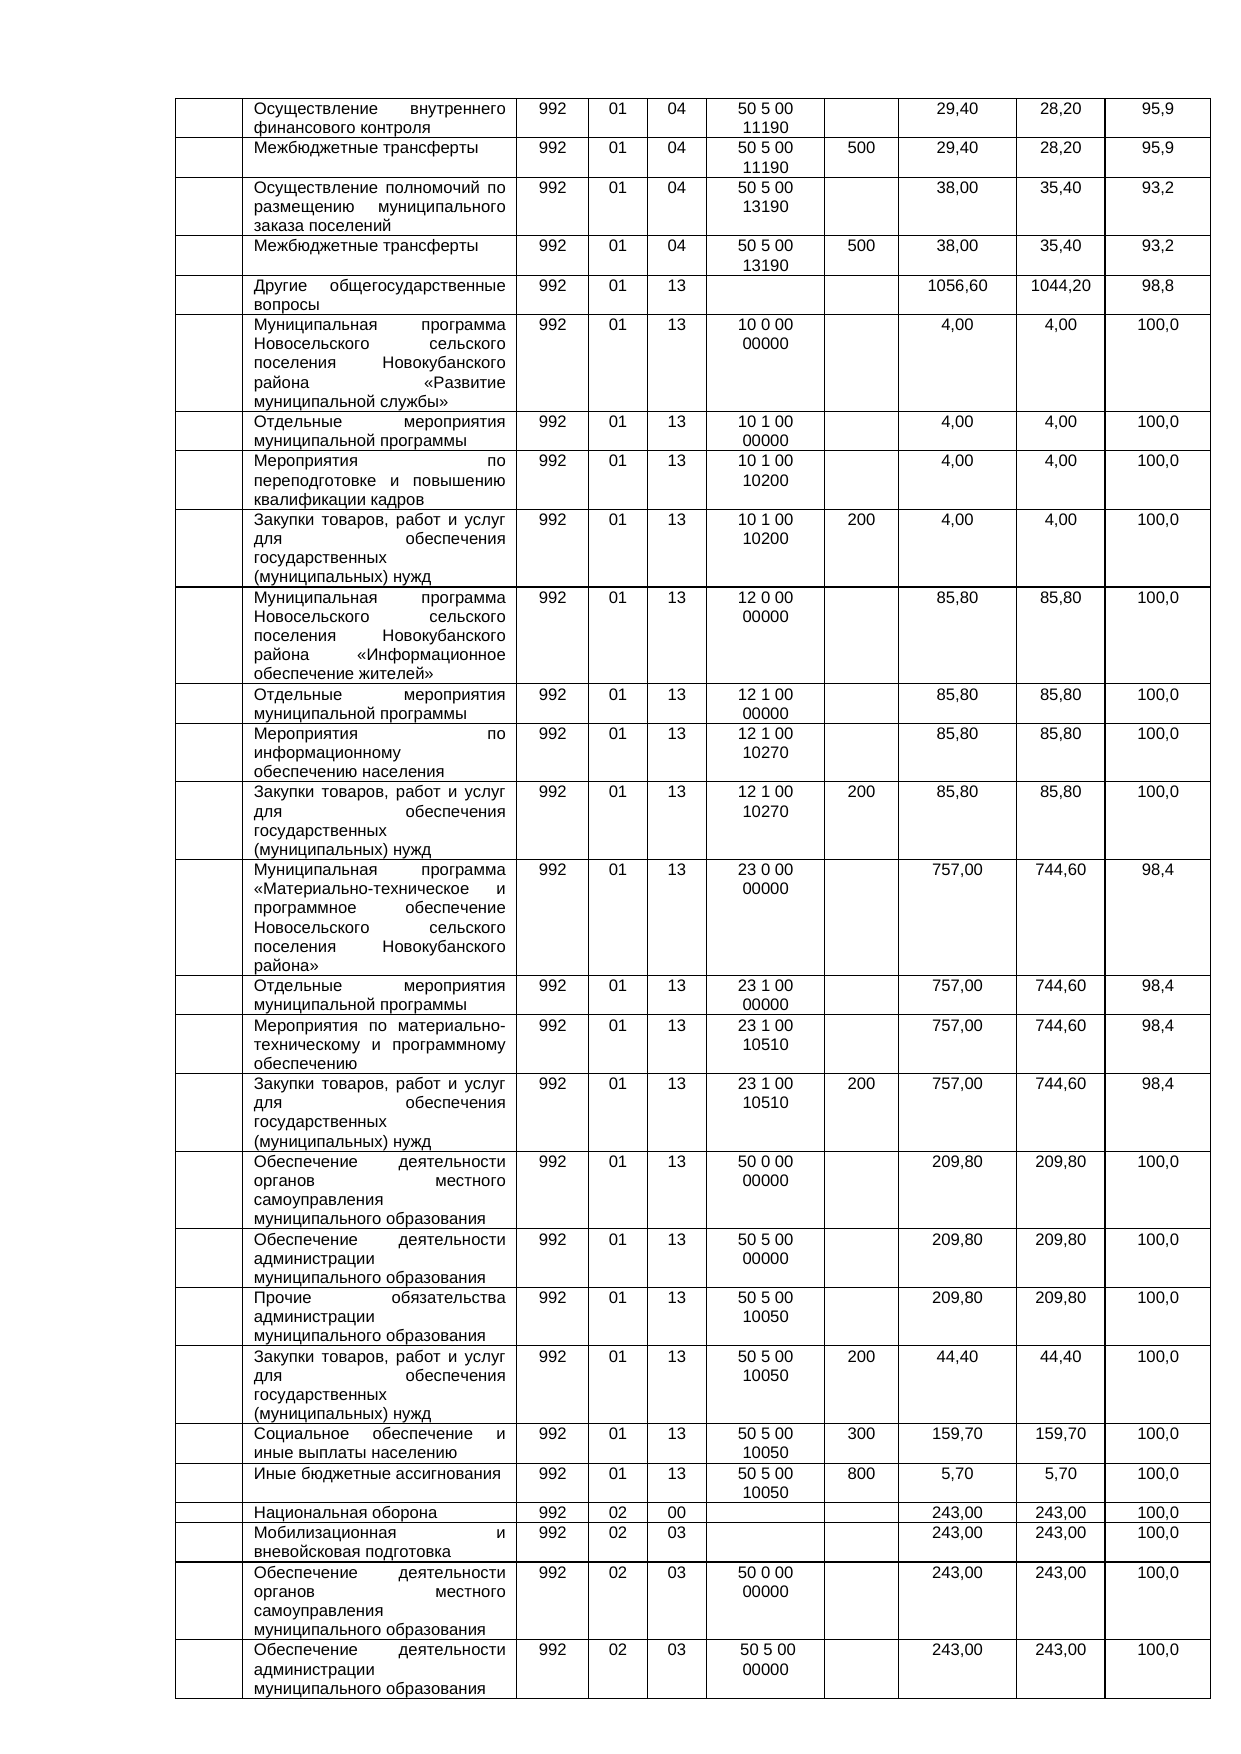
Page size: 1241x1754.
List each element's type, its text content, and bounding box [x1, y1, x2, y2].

table_cell [176, 1346, 242, 1423]
table_cell 01 [589, 412, 647, 450]
table_cell 4,00 [1017, 510, 1104, 586]
table_cell Мобилизационная и вневойсковая подготовка [243, 1523, 516, 1561]
table_cell 01 [589, 236, 647, 274]
table_cell 992 [517, 276, 588, 314]
table_cell 209,80 [899, 1152, 1016, 1228]
table_cell 992 [517, 1288, 588, 1345]
table_cell 100,0 [1106, 1229, 1210, 1287]
table_cell [176, 1464, 242, 1502]
table_cell Мероприятия по переподготовке и повышению квалификации кадров [243, 451, 516, 509]
table_cell 02 [589, 1523, 647, 1561]
table_cell Отдельные мероприятия муниципальной программы [243, 412, 516, 450]
table_cell 10 1 00 10200 [707, 510, 824, 586]
table_cell 50 5 00 13190 [707, 178, 824, 235]
table_cell 01 [589, 1229, 647, 1287]
table_cell 01 [589, 588, 647, 683]
table_cell Закупки товаров, работ и услуг для обеспечения государственных (муниципальных) нужд [243, 1074, 516, 1151]
table_cell 13 [648, 1288, 706, 1345]
table_cell 50 5 00 10050 [707, 1424, 824, 1462]
table_cell [825, 684, 898, 723]
table_cell 200 [825, 1346, 898, 1423]
table_cell 100,0 [1106, 451, 1210, 509]
table_cell 100,0 [1106, 1152, 1210, 1228]
table_cell [825, 1229, 898, 1287]
table_cell 992 [517, 1464, 588, 1502]
table_cell [176, 1229, 242, 1287]
table_cell 01 [589, 1464, 647, 1502]
table_cell [176, 1640, 242, 1698]
table_cell 38,00 [899, 178, 1016, 235]
table_cell 744,60 [1017, 1015, 1104, 1073]
table_cell 243,00 [1017, 1563, 1104, 1639]
table_cell 100,0 [1106, 315, 1210, 411]
table_cell 95,9 [1106, 99, 1210, 137]
table_cell 100,0 [1106, 1503, 1210, 1522]
table_cell 757,00 [899, 860, 1016, 975]
table_cell 200 [825, 510, 898, 586]
table_cell 01 [589, 315, 647, 411]
table_cell 5,70 [899, 1464, 1016, 1502]
table_cell 243,00 [899, 1523, 1016, 1561]
table_cell 1044,20 [1017, 276, 1104, 314]
table_cell 50 5 00 13190 [707, 236, 824, 274]
table_cell 98,4 [1106, 860, 1210, 975]
table_cell Муниципальная программа «Материально-техническое и программное обеспечение Новосельского сельского поселения Новокубанского района» [243, 860, 516, 975]
table_cell 4,00 [899, 412, 1016, 450]
table_cell [176, 1424, 242, 1462]
table_cell 100,0 [1106, 1464, 1210, 1502]
table_cell Отдельные мероприятия муниципальной программы [243, 976, 516, 1014]
table_cell 03 [648, 1563, 706, 1639]
table_cell [825, 99, 898, 137]
table_cell 04 [648, 236, 706, 274]
table_cell 13 [648, 510, 706, 586]
table_cell 13 [648, 276, 706, 314]
table_cell 4,00 [899, 510, 1016, 586]
table_cell Прочие обязательства администрации муниципального образования [243, 1288, 516, 1345]
table_cell 757,00 [899, 1015, 1016, 1073]
table_cell 01 [589, 976, 647, 1014]
table_cell [825, 976, 898, 1014]
table_cell [176, 1563, 242, 1639]
table_cell 100,0 [1106, 1346, 1210, 1423]
table_cell [176, 860, 242, 975]
table_cell 85,80 [899, 782, 1016, 859]
table_cell [825, 1640, 898, 1698]
table_cell [825, 178, 898, 235]
table_cell 757,00 [899, 976, 1016, 1014]
table_cell 50 5 00 10050 [707, 1464, 824, 1502]
table_cell 10 0 00 00000 [707, 315, 824, 411]
table_cell 50 0 00 00000 [707, 1563, 824, 1639]
table_cell 100,0 [1106, 1424, 1210, 1462]
table_cell 209,80 [899, 1229, 1016, 1287]
table_cell [825, 1152, 898, 1228]
table_cell 992 [517, 1523, 588, 1561]
table_cell 44,40 [899, 1346, 1016, 1423]
table_cell 85,80 [1017, 724, 1104, 781]
table_cell [707, 1523, 824, 1561]
table_cell 13 [648, 684, 706, 723]
table_cell 992 [517, 1152, 588, 1228]
table_cell [825, 451, 898, 509]
table_cell 98,4 [1106, 976, 1210, 1014]
table_cell 98,4 [1106, 1074, 1210, 1151]
table_cell 992 [517, 588, 588, 683]
table_cell 35,40 [1017, 178, 1104, 235]
table_cell 04 [648, 99, 706, 137]
table_cell 01 [589, 510, 647, 586]
table_cell 992 [517, 1640, 588, 1698]
table_cell [825, 724, 898, 781]
table_cell Мероприятия по материально-техническому и программному обеспечению [243, 1015, 516, 1073]
table_cell 992 [517, 451, 588, 509]
table_cell [176, 276, 242, 314]
table_cell 01 [589, 1152, 647, 1228]
table_cell 04 [648, 178, 706, 235]
table_cell 01 [589, 1424, 647, 1462]
table_cell 992 [517, 1424, 588, 1462]
table_cell [825, 1288, 898, 1345]
table_cell 13 [648, 1152, 706, 1228]
table_cell 744,60 [1017, 1074, 1104, 1151]
table_cell [176, 588, 242, 683]
table_cell 992 [517, 1503, 588, 1522]
table_cell 992 [517, 724, 588, 781]
table_cell 992 [517, 138, 588, 177]
table_cell 93,2 [1106, 236, 1210, 274]
table_cell 4,00 [1017, 451, 1104, 509]
table_cell 01 [589, 178, 647, 235]
table_cell [825, 860, 898, 975]
table_cell 10 1 00 00000 [707, 412, 824, 450]
table_cell Социальное обеспечение и иные выплаты населению [243, 1424, 516, 1462]
table_cell 4,00 [1017, 412, 1104, 450]
table_cell 13 [648, 1424, 706, 1462]
table_cell 98,4 [1106, 1015, 1210, 1073]
table_cell [176, 1503, 242, 1522]
table_cell 12 1 00 10270 [707, 724, 824, 781]
table_cell 28,20 [1017, 138, 1104, 177]
table_cell 85,80 [1017, 684, 1104, 723]
table_cell 98,8 [1106, 276, 1210, 314]
table_cell 50 5 00 00000 [707, 1229, 824, 1287]
table_cell [176, 315, 242, 411]
table_cell [176, 782, 242, 859]
table_cell 159,70 [899, 1424, 1016, 1462]
table_cell 28,20 [1017, 99, 1104, 137]
table_cell Осуществление внутреннего финансового контроля [243, 99, 516, 137]
table_cell 300 [825, 1424, 898, 1462]
table_cell 02 [589, 1563, 647, 1639]
table_cell [176, 1523, 242, 1561]
table_cell Закупки товаров, работ и услуг для обеспечения государственных (муниципальных) нужд [243, 510, 516, 586]
table_cell [176, 1288, 242, 1345]
table_cell 100,0 [1106, 1523, 1210, 1561]
table_cell 992 [517, 1563, 588, 1639]
table_cell 209,80 [1017, 1288, 1104, 1345]
table_cell 159,70 [1017, 1424, 1104, 1462]
table_cell 50 5 00 11190 [707, 138, 824, 177]
table_cell 01 [589, 1015, 647, 1073]
table_cell 29,40 [899, 99, 1016, 137]
table_cell 992 [517, 1346, 588, 1423]
table_cell 01 [589, 276, 647, 314]
table_cell 10 1 00 10200 [707, 451, 824, 509]
table_cell 1056,60 [899, 276, 1016, 314]
table_cell 992 [517, 178, 588, 235]
table_cell 13 [648, 1229, 706, 1287]
table_cell 243,00 [1017, 1640, 1104, 1698]
table_cell 00 [648, 1503, 706, 1522]
table_cell 13 [648, 412, 706, 450]
table_cell 800 [825, 1464, 898, 1502]
table_cell Отдельные мероприятия муниципальной программы [243, 684, 516, 723]
table_cell 4,00 [899, 451, 1016, 509]
table_cell Межбюджетные трансферты [243, 236, 516, 274]
table_cell 01 [589, 99, 647, 137]
table_cell [176, 236, 242, 274]
table_cell 992 [517, 684, 588, 723]
table_cell Мероприятия по информационному обеспечению населения [243, 724, 516, 781]
table_cell 5,70 [1017, 1464, 1104, 1502]
table_cell [825, 276, 898, 314]
table_cell Закупки товаров, работ и услуг для обеспечения государственных (муниципальных) нужд [243, 782, 516, 859]
table_cell 85,80 [899, 724, 1016, 781]
table_cell 04 [648, 138, 706, 177]
table_cell [176, 1152, 242, 1228]
table_cell [176, 178, 242, 235]
table_cell 01 [589, 138, 647, 177]
table_cell 209,80 [1017, 1229, 1104, 1287]
table_cell Муниципальная программа Новосельского сельского поселения Новокубанского района «Информационное обеспечение жителей» [243, 588, 516, 683]
table_cell 100,0 [1106, 684, 1210, 723]
table_cell 23 0 00 00000 [707, 860, 824, 975]
table_cell [707, 276, 824, 314]
table_cell [825, 1015, 898, 1073]
table_cell 23 1 00 10510 [707, 1015, 824, 1073]
table_cell 50 5 00 10050 [707, 1346, 824, 1423]
table_cell 13 [648, 1346, 706, 1423]
table_cell Осуществление полномочий по размещению муниципального заказа поселений [243, 178, 516, 235]
table_cell 13 [648, 724, 706, 781]
table_cell 12 1 00 00000 [707, 684, 824, 723]
table_cell Муниципальная программа Новосельского сельского поселения Новокубанского района «Развитие муниципальной службы» [243, 315, 516, 411]
table_cell 12 0 00 00000 [707, 588, 824, 683]
table_cell 243,00 [899, 1563, 1016, 1639]
table_cell 500 [825, 236, 898, 274]
table_cell 992 [517, 315, 588, 411]
table_cell 992 [517, 976, 588, 1014]
table_cell 13 [648, 451, 706, 509]
table_cell 757,00 [899, 1074, 1016, 1151]
table_cell 03 [648, 1640, 706, 1698]
table_cell 13 [648, 860, 706, 975]
table_cell 13 [648, 976, 706, 1014]
table_cell 992 [517, 860, 588, 975]
table_cell 992 [517, 1074, 588, 1151]
table_cell 01 [589, 724, 647, 781]
table_cell 35,40 [1017, 236, 1104, 274]
table_cell 992 [517, 782, 588, 859]
table_cell 100,0 [1106, 412, 1210, 450]
table_cell 744,60 [1017, 860, 1104, 975]
table_cell 95,9 [1106, 138, 1210, 177]
table_cell [707, 1503, 824, 1522]
table_cell [825, 1523, 898, 1561]
table_cell Иные бюджетные ассигнования [243, 1464, 516, 1502]
table_cell [176, 510, 242, 586]
table_cell 93,2 [1106, 178, 1210, 235]
table_cell 13 [648, 315, 706, 411]
table_cell 243,00 [899, 1503, 1016, 1522]
table_cell 02 [589, 1640, 647, 1698]
table_cell [825, 588, 898, 683]
table_cell Обеспечение деятельности администрации муниципального образования [243, 1640, 516, 1698]
table_cell Другие общегосударственные вопросы [243, 276, 516, 314]
table_cell 500 [825, 138, 898, 177]
table_cell [176, 684, 242, 723]
table_cell 01 [589, 684, 647, 723]
table_cell 992 [517, 510, 588, 586]
table_cell 85,80 [1017, 782, 1104, 859]
table_cell 44,40 [1017, 1346, 1104, 1423]
table_cell 13 [648, 1074, 706, 1151]
table_cell 50 5 00 00000 [707, 1640, 824, 1698]
table_cell 100,0 [1106, 1288, 1210, 1345]
table_cell [825, 412, 898, 450]
table_cell 03 [648, 1523, 706, 1561]
table_cell 13 [648, 1464, 706, 1502]
table_cell 01 [589, 451, 647, 509]
table_cell 01 [589, 1074, 647, 1151]
table_cell 85,80 [899, 588, 1016, 683]
table_cell 992 [517, 1015, 588, 1073]
table_cell 50 0 00 00000 [707, 1152, 824, 1228]
table_cell 100,0 [1106, 588, 1210, 683]
table_cell [176, 1074, 242, 1151]
table_cell [825, 1503, 898, 1522]
table_cell 29,40 [899, 138, 1016, 177]
table_cell Обеспечение деятельности органов местного самоуправления муниципального образования [243, 1563, 516, 1639]
table_cell [176, 1015, 242, 1073]
table_cell 992 [517, 412, 588, 450]
table_cell Обеспечение деятельности администрации муниципального образования [243, 1229, 516, 1287]
table_cell 01 [589, 782, 647, 859]
table_cell 50 5 00 10050 [707, 1288, 824, 1345]
table_cell Закупки товаров, работ и услуг для обеспечения государственных (муниципальных) нужд [243, 1346, 516, 1423]
table_cell 992 [517, 236, 588, 274]
table_cell 100,0 [1106, 1563, 1210, 1639]
table_cell 100,0 [1106, 782, 1210, 859]
table_cell 12 1 00 10270 [707, 782, 824, 859]
table_cell 744,60 [1017, 976, 1104, 1014]
table_cell [176, 724, 242, 781]
table_cell [825, 315, 898, 411]
table_cell 243,00 [1017, 1523, 1104, 1561]
table_cell 01 [589, 860, 647, 975]
table_cell [176, 138, 242, 177]
table_cell 50 5 00 11190 [707, 99, 824, 137]
table_cell [176, 976, 242, 1014]
table_cell 13 [648, 782, 706, 859]
table_cell Национальная оборона [243, 1503, 516, 1522]
table_cell 01 [589, 1288, 647, 1345]
table_cell 209,80 [1017, 1152, 1104, 1228]
table_cell 100,0 [1106, 1640, 1210, 1698]
table_cell [176, 451, 242, 509]
table_cell [825, 1563, 898, 1639]
table_cell 01 [589, 1346, 647, 1423]
table_cell Обеспечение деятельности органов местного самоуправления муниципального образования [243, 1152, 516, 1228]
table_cell 200 [825, 1074, 898, 1151]
table_cell 85,80 [899, 684, 1016, 723]
table_cell 209,80 [899, 1288, 1016, 1345]
table_cell 243,00 [899, 1640, 1016, 1698]
table_cell 100,0 [1106, 510, 1210, 586]
table_cell [176, 99, 242, 137]
table_cell 38,00 [899, 236, 1016, 274]
table_cell 23 1 00 00000 [707, 976, 824, 1014]
table_cell 992 [517, 1229, 588, 1287]
table_cell 4,00 [1017, 315, 1104, 411]
table_cell 243,00 [1017, 1503, 1104, 1522]
table_cell 13 [648, 588, 706, 683]
table_cell 100,0 [1106, 724, 1210, 781]
table_cell 85,80 [1017, 588, 1104, 683]
table_cell Межбюджетные трансферты [243, 138, 516, 177]
table_cell 992 [517, 99, 588, 137]
table_cell 13 [648, 1015, 706, 1073]
table_cell 4,00 [899, 315, 1016, 411]
table_cell [176, 412, 242, 450]
table_cell 200 [825, 782, 898, 859]
table_cell 02 [589, 1503, 647, 1522]
table_cell 23 1 00 10510 [707, 1074, 824, 1151]
